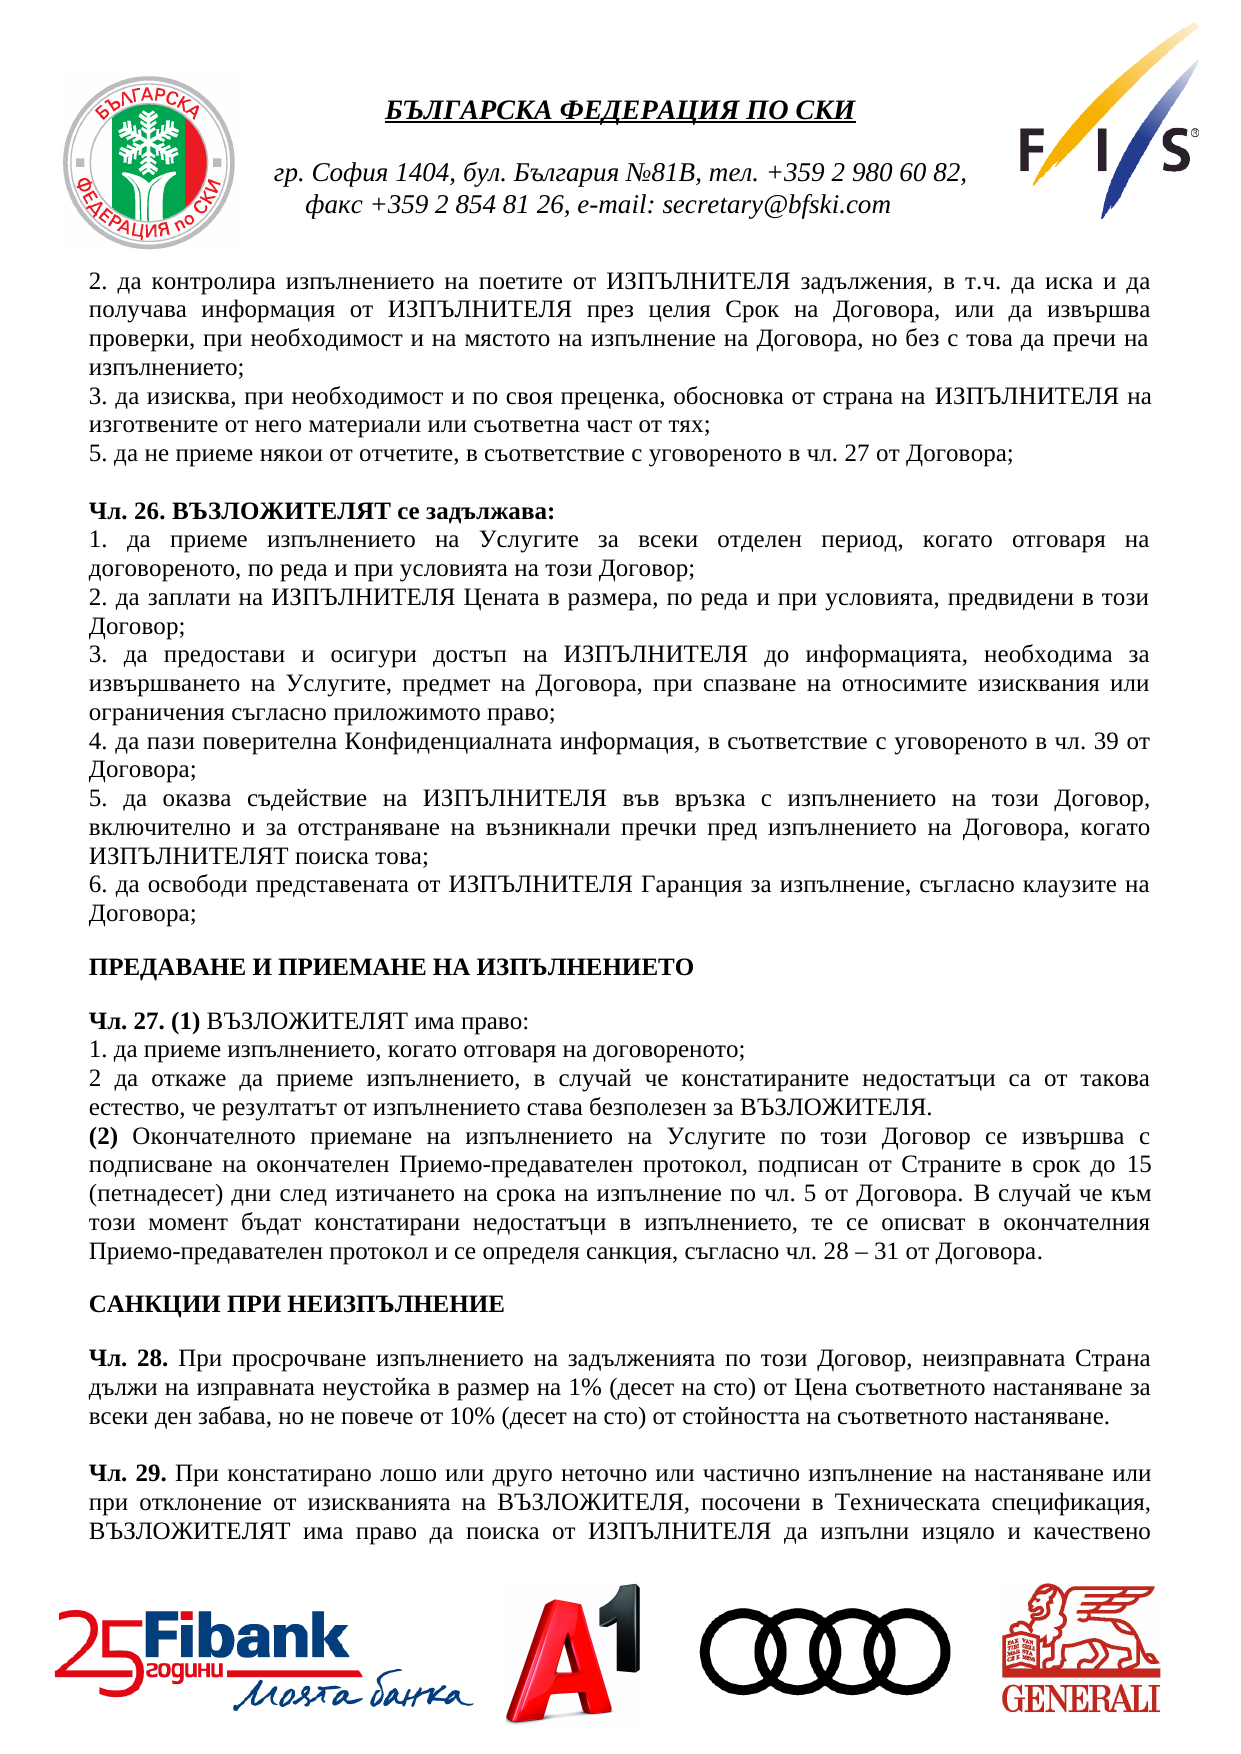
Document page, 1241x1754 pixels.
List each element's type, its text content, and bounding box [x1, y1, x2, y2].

text 2. да заплати на ИЗПЪЛНИТЕЛЯ Цената в размера, по реда и при условията, предвидени в този Договор; [89, 582, 1152, 639]
text 4. да пази поверителна Конфиденциалната информация, в съответствие с уговореното в чл. 39 от Договора; [89, 726, 1152, 783]
text 3. да предостави и осигури достъп на ИЗПЪЛНИТЕЛЯ до информацията, необходима за извършването на Услугите, предмет на Договора, при спазване на относимите изисквания или ограничения съгласно приложимото право; [89, 639, 1152, 726]
text 2. да контролира изпълнението на поетите от ИЗПЪЛНИТЕЛЯ задължения, в т.ч. да иска и да получава информация от ИЗПЪЛНИТЕЛЯ през целия Срок на Договора, или да извършва проверки, при необходимост и на мястото на изпълнение на Договора, но без с това да пречи на изпълнението; [89, 266, 1152, 381]
text 1. да приеме изпълнението, когато отговаря на договореното; [89, 1034, 1152, 1063]
text 1. да приеме изпълнението на Услугите за всеки отделен период, когато отговаря на договореното, по реда и при условията на този Договор; [89, 524, 1152, 582]
text (2) Окончателното приемане на изпълнението на Услугите по този Договор се извършва с подписване на окончателен Приемо-предавателен протокол, подписан от Страните в срок до 15 (петнадесет) дни след изтичането на срока на изпълнение по чл. 5 от Договора. В случай че към този момент бъдат констатирани недостатъци в изпълнението, те се описват в окончателния Приемо-предавателен протокол и се определя санкция, съгласно чл. 28 – 31 от Договора. [89, 1121, 1152, 1264]
picture [54, 1610, 474, 1711]
text Чл. 28. При просрочване изпълнението на задълженията по този Договор, неизправната Страна дължи на изправната неустойка в размер на 1% (десет на сто) от Цена съответното настаняване за всеки ден забава, но не повече от 10% (десет на сто) от стойността на съответното настаняване. [89, 1343, 1152, 1429]
picture [60, 74, 239, 252]
text 2 да откаже да приеме изпълнението, в случай че констатираните недостатъци са от такова естество, че резултатът от изпълнението става безполезен за ВЪЗЛОЖИТЕЛЯ. [89, 1063, 1152, 1121]
text Чл. 27. (1) ВЪЗЛОЖИТЕЛЯТ има право: [89, 1006, 1152, 1034]
picture [692, 1591, 957, 1703]
text 6. да освободи представената от ИЗПЪЛНИТЕЛЯ Гаранция за изпълнение, съгласно клаузите на Договора; [89, 869, 1152, 927]
picture [1020, 23, 1199, 219]
text 5. да оказва съдействие на ИЗПЪЛНИТЕЛЯ във връзка с изпълнението на този Договор, включително и за отстраняване на възникнали пречки пред изпълнението на Договора, когато ИЗПЪЛНИТЕЛЯТ поиска това; [89, 783, 1152, 869]
picture [1001, 1582, 1161, 1713]
picture [506, 1582, 642, 1725]
text Чл. 26. ВЪЗЛОЖИТЕЛЯТ се задължава: [89, 496, 1152, 524]
text 3. да изисква, при необходимост и по своя преценка, обосновка от страна на ИЗПЪЛНИТЕЛЯ на изготвените от него материали или съответна част от тях; [89, 381, 1152, 438]
text ПРЕДАВАНЕ И ПРИЕМАНЕ НА ИЗПЪЛНЕНИЕТО [89, 952, 1152, 981]
text 5. да не приеме някои от отчетите, в съответствие с уговореното в чл. 27 от Договора; [89, 438, 1152, 467]
text САНКЦИИ ПРИ НЕИЗПЪЛНЕНИЕ [89, 1289, 1152, 1318]
